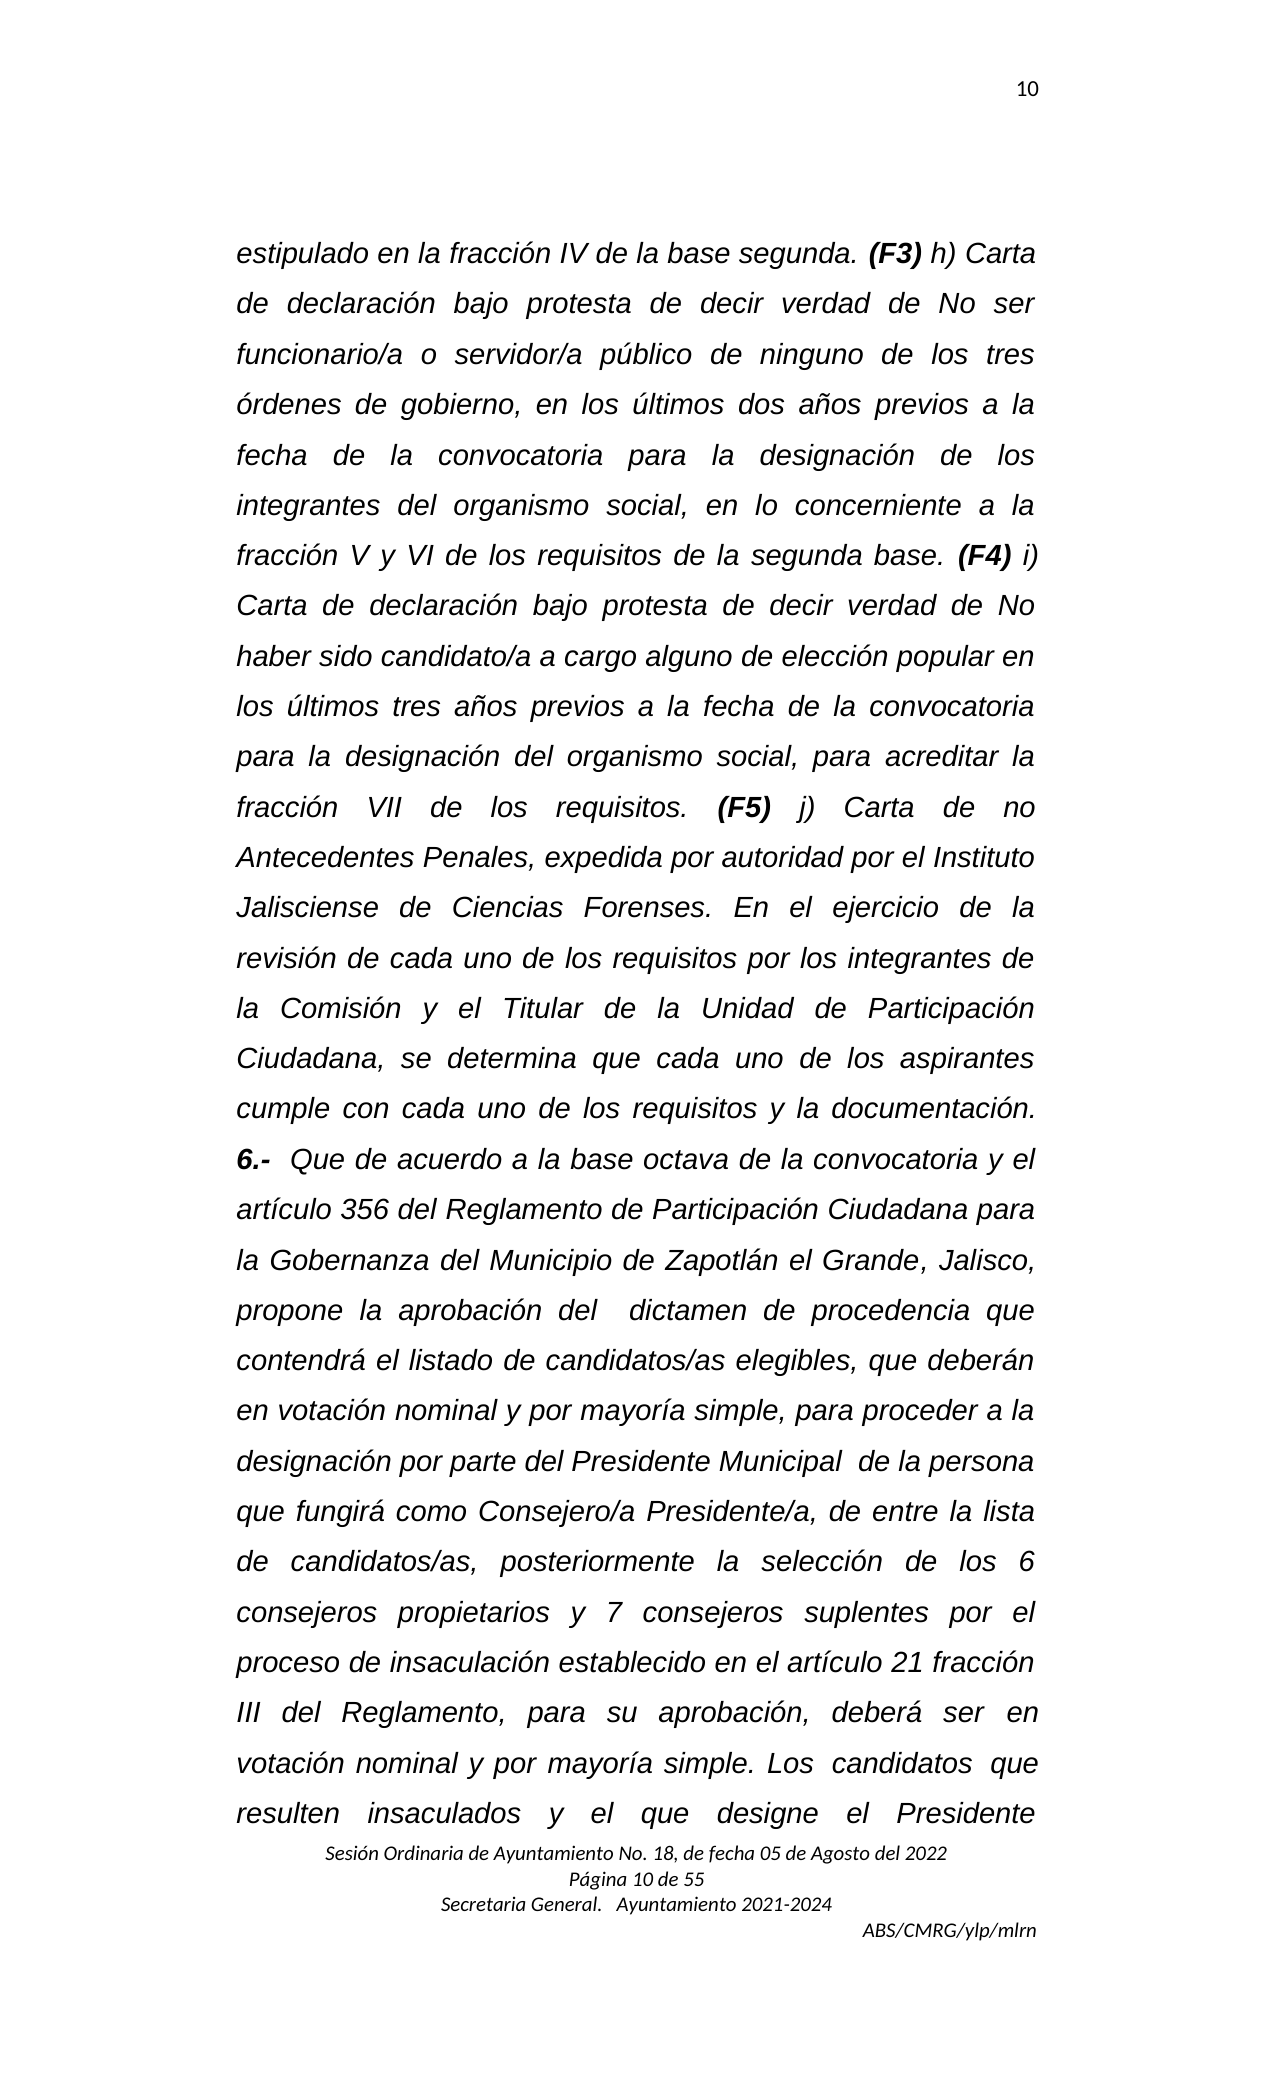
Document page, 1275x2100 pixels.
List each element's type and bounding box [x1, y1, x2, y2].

text [236, 236, 1039, 1829]
